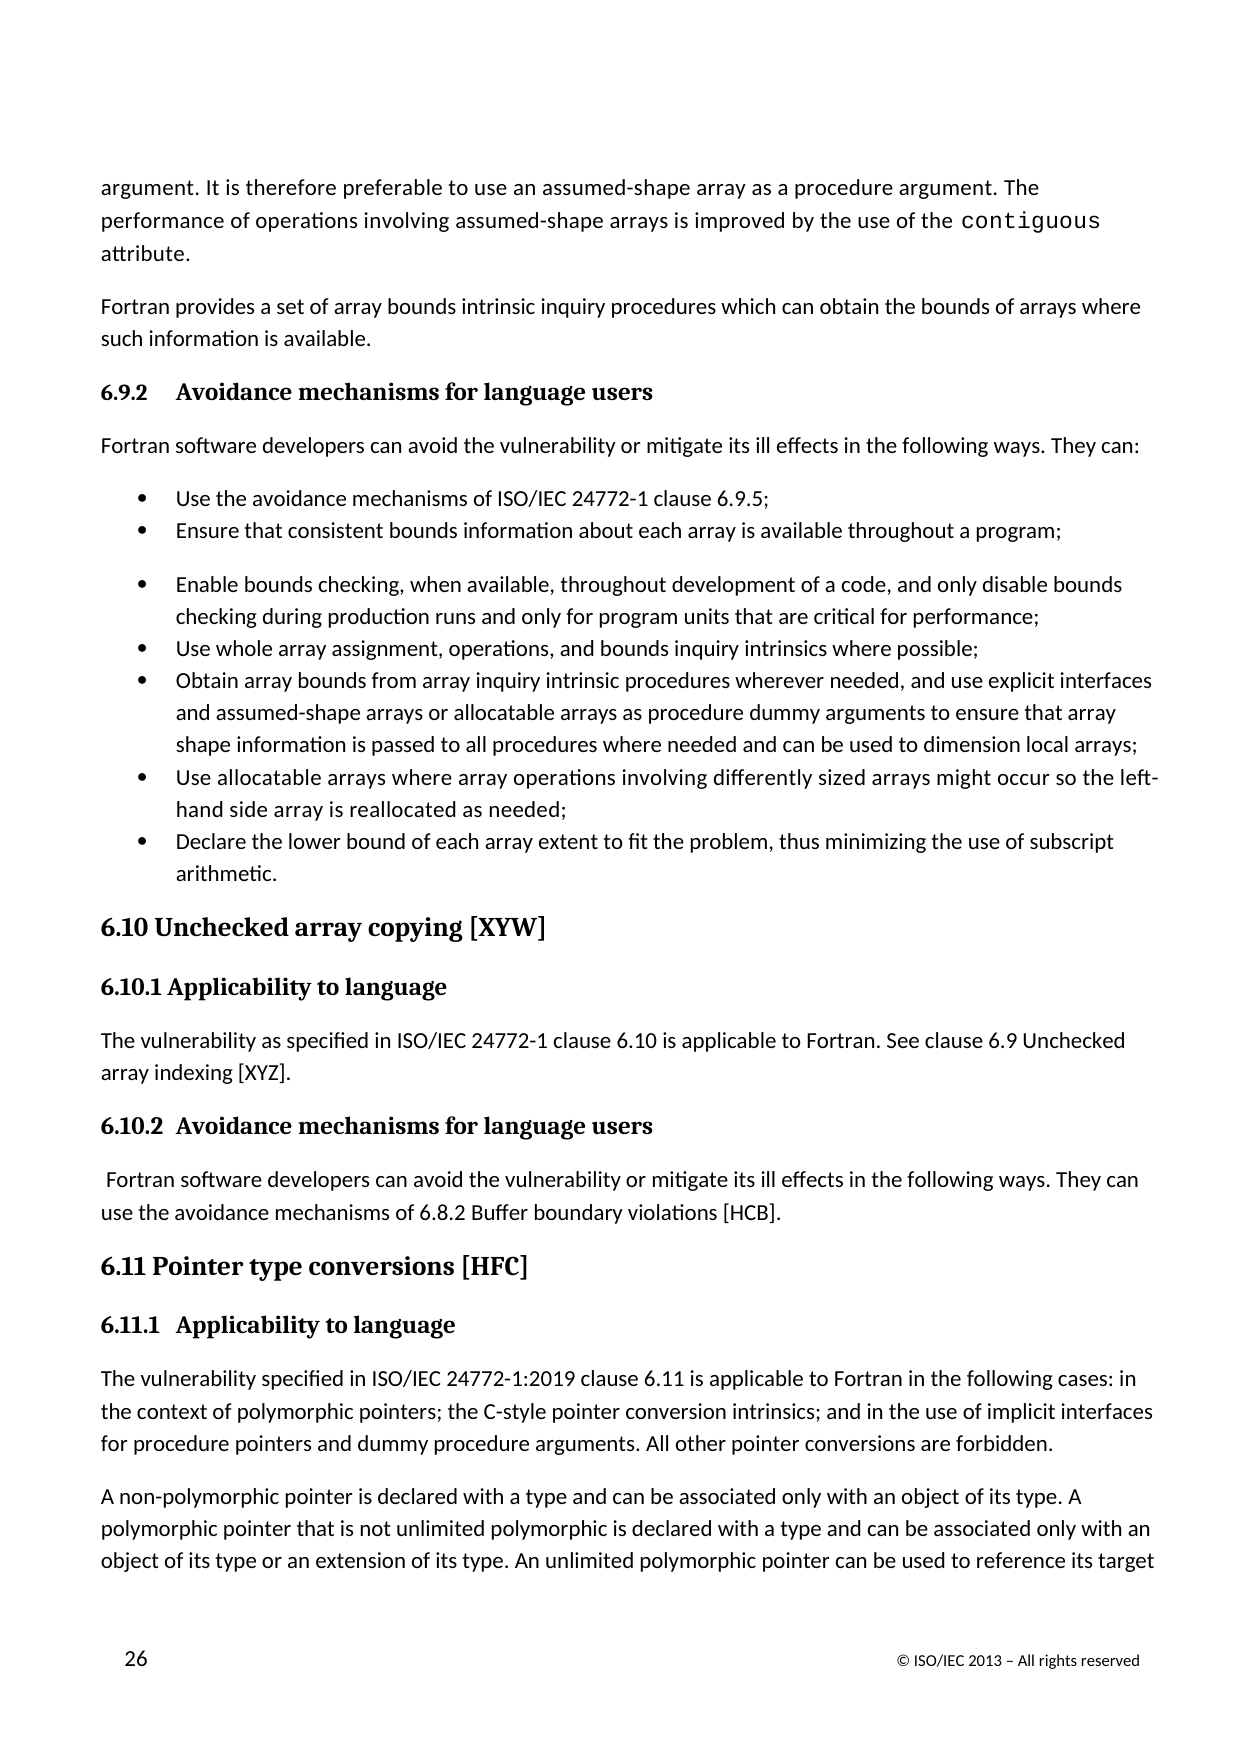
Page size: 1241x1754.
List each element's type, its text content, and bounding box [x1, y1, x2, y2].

subtitle 6.11 Pointer type conversions [HFC] [101, 1251, 1164, 1282]
list Applicability to language [101, 1311, 1164, 1339]
list Use whole array assignment, operations, and bounds inquiry intrinsics where possible; [138, 634, 1164, 662]
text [101, 173, 1164, 267]
list Enable bounds checking, when available, throughout development of a code, and only disable bounds checking during production runs and only for program units that are critical for performance; [138, 570, 1164, 630]
text 6.10.1 Applicability to language [101, 972, 1164, 1001]
text The vulnerability as specified in ISO/IEC 24772-1 clause 6.10 is applicable to Fortran. See clause 6.9 Unchecked array indexing [XYZ]. [101, 1026, 1164, 1087]
text The vulnerability specified in ISO/IEC 24772-1:2019 clause 6.11 is applicable to Fortran in the following cases: in the context of polymorphic pointers; the C-style pointer conversion intrinsics; and in the use of implicit interfaces for procedure pointers and dummy procedure arguments. All other pointer conversions are forbidden. [101, 1364, 1164, 1457]
list Use allocatable arrays where array operations involving differently sized arrays might occur so the left-hand side array is reallocated as needed; [138, 763, 1164, 823]
text Fortran software developers can avoid the vulnerability or mitigate its ill effects in the following ways. They can: [101, 431, 1164, 459]
list Avoidance mechanisms for language users [101, 378, 1164, 406]
list Obtain array bounds from array inquiry intrinsic procedures wherever needed, and use explicit interfaces and assumed-shape arrays or allocatable arrays as procedure dummy arguments to ensure that array shape information is passed to all procedures where needed and can be used to dimension local arrays; [138, 666, 1164, 759]
list Declare the lower bound of each array extent to fit the problem, thus minimizing the use of subscript arithmetic. [138, 827, 1164, 887]
text Fortran provides a set of array bounds intrinsic inquiry procedures which can obtain the bounds of arrays where such information is available. [101, 292, 1164, 353]
text Fortran software developers can avoid the vulnerability or mitigate its ill effects in the following ways. They can use the avoidance mechanisms of 6.8.2 Buffer boundary violations [HCB]. [101, 1165, 1164, 1226]
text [101, 1482, 1164, 1574]
subtitle 6.10 Unchecked array copying [XYW] [101, 912, 1164, 943]
list Ensure that consistent bounds information about each array is available throughout a program; [138, 517, 1164, 545]
list Use the avoidance mechanisms of ISO/IEC 24772-1 clause 6.9.5; [138, 484, 1164, 512]
list Avoidance mechanisms for language users [101, 1112, 1164, 1140]
